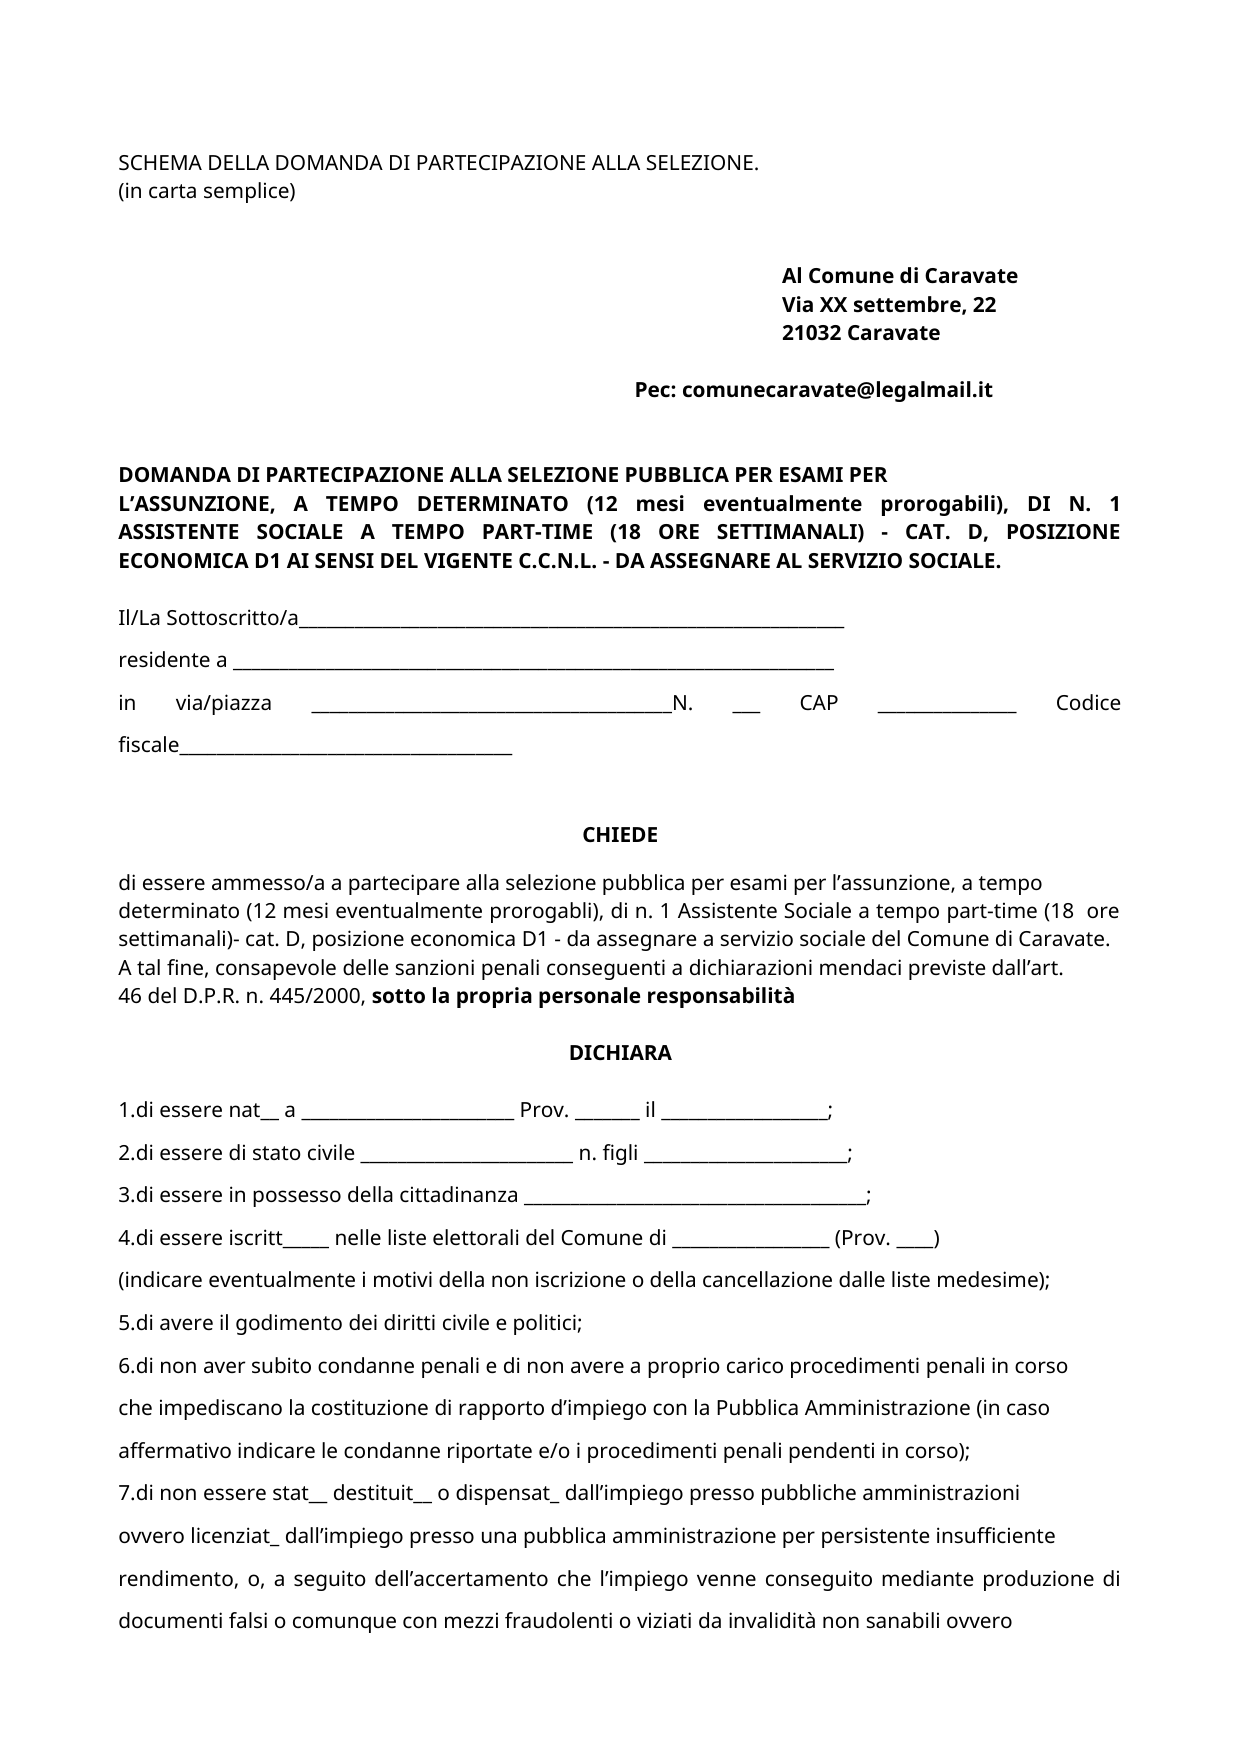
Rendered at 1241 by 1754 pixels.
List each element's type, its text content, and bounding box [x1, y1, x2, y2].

text 3.di essere in possesso della cittadinanza _____________________________________; [118, 1180, 1122, 1209]
text DICHIARA [118, 1038, 1122, 1067]
text DOMANDA DI PARTECIPAZIONE ALLA SELEZIONE PUBBLICA PER ESAMI PER [118, 460, 1122, 489]
text Pec: comunecaravate@legalmail.it [118, 375, 1122, 403]
text Il/La Sottoscritto/a___________________________________________________________ [118, 603, 1122, 631]
text L’ASSUNZIONE, A TEMPO DETERMINATO (12 mesi eventualmente prorogabili), DI N. 1 ASSISTENTE SOCIALE A TEMPO PART-TIME (18 ORE SETTIMANALI) - CAT. D, POSIZIONE ECONOMICA D1 AI SENSI DEL VIGENTE C.C.N.L. - DA ASSEGNARE AL SERVIZIO SOCIALE. [118, 489, 1122, 574]
text 1.di essere nat__ a _______________________ Prov. _______ il __________________; [118, 1095, 1122, 1123]
text che impediscano la costituzione di rapporto d’impiego con la Pubblica Amministrazione (in caso [118, 1393, 1122, 1422]
text 2.di essere di stato civile _______________________ n. figli ______________________; [118, 1138, 1122, 1166]
text di essere ammesso/a a partecipare alla selezione pubblica per esami per l’assunzione, a tempo [118, 868, 1122, 896]
text 7.di non essere stat__ destituit__ o dispensat_ dall’impiego presso pubbliche amministrazioni [118, 1478, 1122, 1507]
text 4.di essere iscritt_____ nelle liste elettorali del Comune di _________________ (Prov. ____) [118, 1223, 1122, 1251]
text 21032 Caravate [118, 318, 1122, 347]
text Via XX settembre, 22 [118, 290, 1122, 318]
text A tal fine, consapevole delle sanzioni penali conseguenti a dichiarazioni mendaci previste dall’art. [118, 953, 1122, 981]
text residente a _________________________________________________________________ [118, 645, 1122, 674]
text in via/piazza _______________________________________N. ___ CAP _______________ Codice fiscale____________________________________ [118, 688, 1122, 759]
text SCHEMA DELLA DOMANDA DI PARTECIPAZIONE ALLA SELEZIONE. [118, 148, 1122, 176]
text (in carta semplice) [118, 176, 1122, 204]
text (indicare eventualmente i motivi della non iscrizione o della cancellazione dalle liste medesime); [118, 1266, 1122, 1294]
text 46 del D.P.R. n. 445/2000, sotto la propria personale responsabilità [118, 981, 1122, 1010]
text affermativo indicare le condanne riportate e/o i procedimenti penali pendenti in corso); [118, 1436, 1122, 1464]
text Al Comune di Caravate [118, 261, 1122, 290]
text determinato (12 mesi eventualmente prorogabli), di n. 1 Assistente Sociale a tempo part-time (18 ore settimanali)- cat. D, posizione economica D1 - da assegnare a servizio sociale del Comune di Caravate. [118, 896, 1122, 953]
text rendimento, o, a seguito dell’accertamento che l’impiego venne conseguito mediante produzione di documenti falsi o comunque con mezzi fraudolenti o viziati da invalidità non sanabili ovvero [118, 1564, 1122, 1635]
text CHIEDE [118, 820, 1122, 849]
text 5.di avere il godimento dei diritti civile e politici; [118, 1308, 1122, 1337]
text 6.di non aver subito condanne penali e di non avere a proprio carico procedimenti penali in corso [118, 1351, 1122, 1379]
text ovvero licenziat_ dall’impiego presso una pubblica amministrazione per persistente insufficiente [118, 1521, 1122, 1549]
